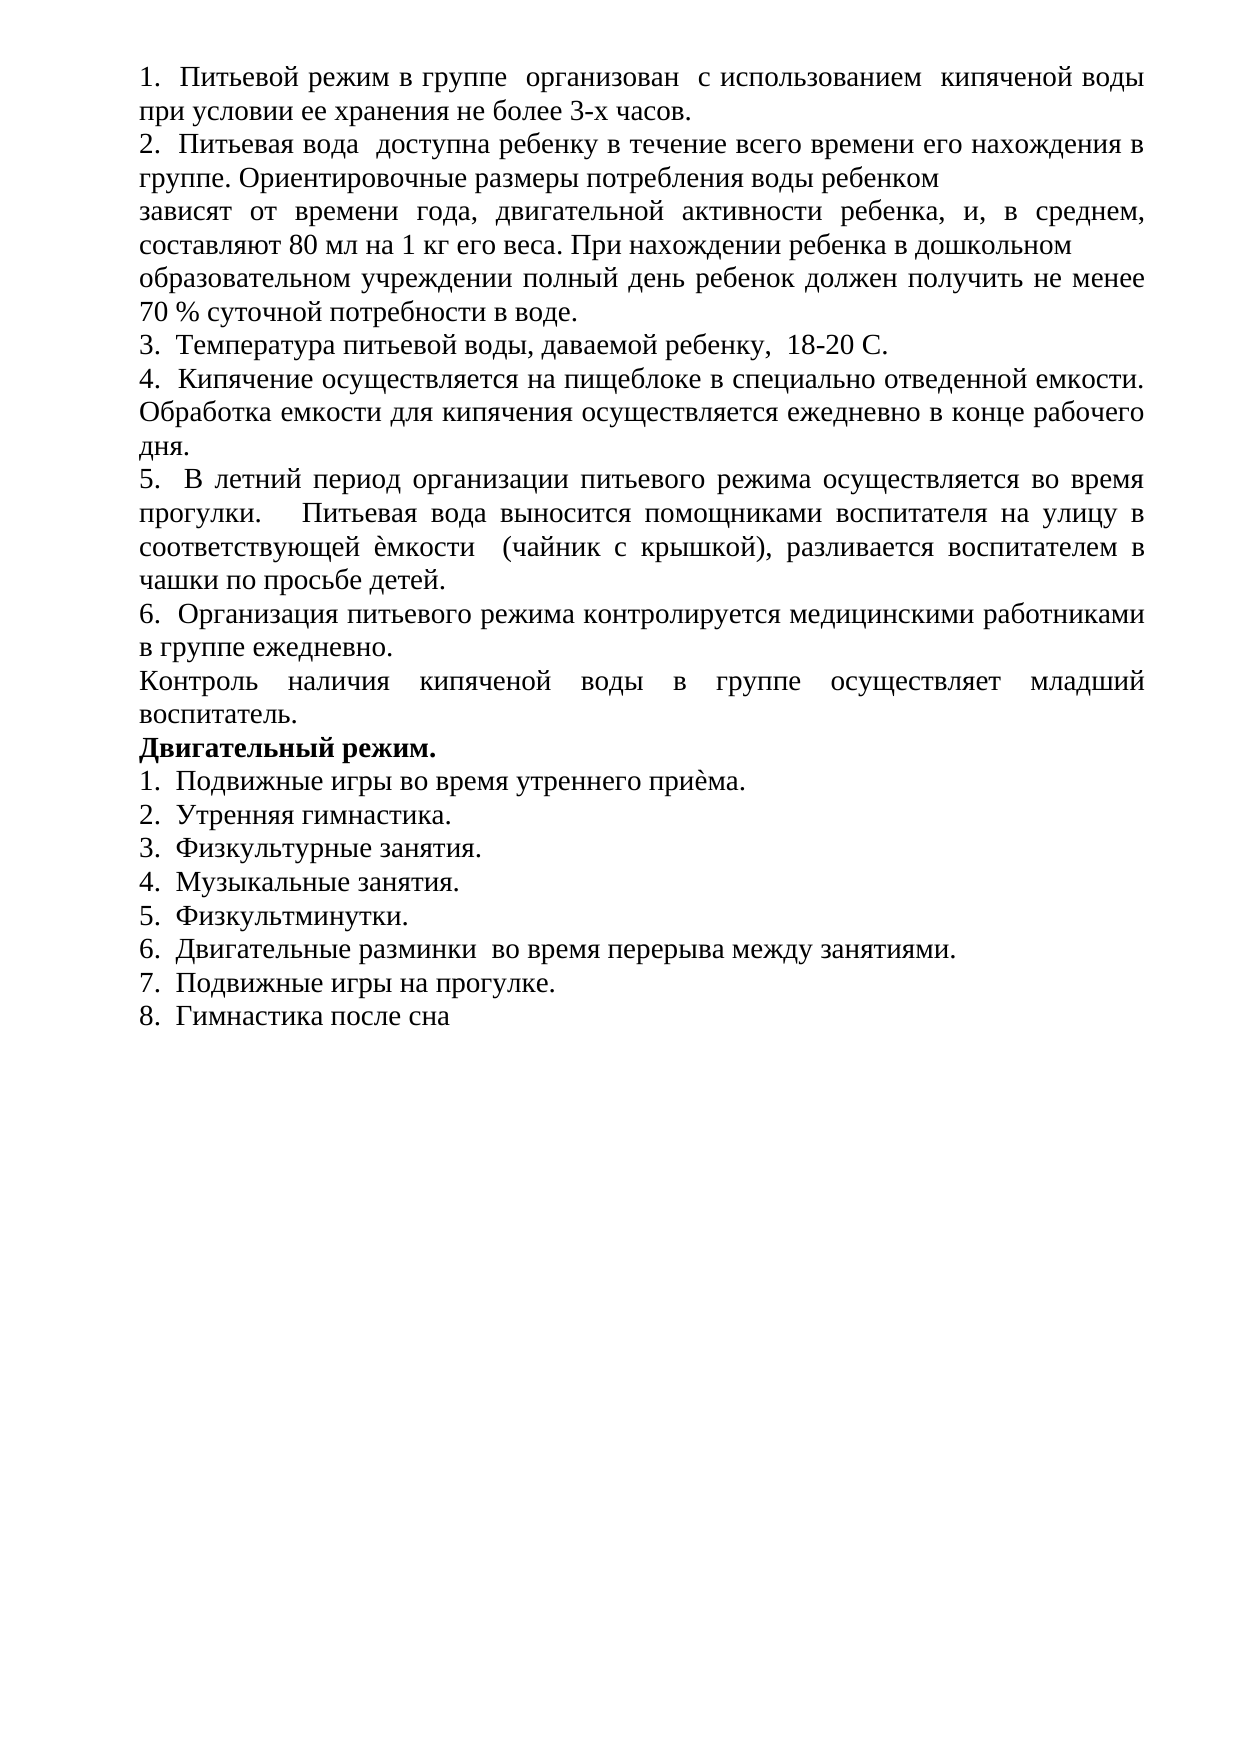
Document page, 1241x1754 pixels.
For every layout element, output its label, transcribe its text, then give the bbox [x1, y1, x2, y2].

text 2. Утренняя гимнастика. [139, 797, 1146, 831]
text 1. Питьевой режим в группе организован с использованием кипяченой воды при условии ее хранения не более 3-х часов. [139, 59, 1146, 126]
text 6. Организация питьевого режима контролируется медицинскими работниками в группе ежедневно. [139, 596, 1146, 663]
text 6. Двигательные разминки во время перерыва между занятиями. [139, 931, 1146, 965]
text Контроль наличия кипяченой воды в группе осуществляет младший воспитатель. [139, 663, 1146, 730]
text 2. Питьевая вода доступна ребенку в течение всего времени его нахождения в группе. Ориентировочные размеры потребления воды ребенком [139, 126, 1146, 193]
text образовательном учреждении полный день ребенок должен получить не менее 70 % суточной потребности в воде. [139, 260, 1146, 327]
text 4. Музыкальные занятия. [139, 864, 1146, 898]
text зависят от времени года, двигательной активности ребенка, и, в среднем, составляют 80 мл на 1 кг его веса. При нахождении ребенка в дошкольном [139, 193, 1146, 260]
text 5. В летний период организации питьевого режима осуществляется во время прогулки. Питьевая вода выносится помощниками воспитателя на улицу в соответствующей ѐмкости (чайник с крышкой), разливается воспитателем в чашки по просьбе детей. [139, 462, 1146, 596]
text 4. Кипячение осуществляется на пищеблоке в специально отведенной емкости. Обработка емкости для кипячения осуществляется ежедневно в конце рабочего дня. [139, 361, 1146, 462]
text 8. Гимнастика после сна [139, 998, 1146, 1032]
text 5. Физкультминутки. [139, 898, 1146, 931]
text 7. Подвижные игры на прогулке. [139, 965, 1146, 998]
text 1. Подвижные игры во время утреннего приѐма. [139, 763, 1146, 797]
text 3. Температура питьевой воды, даваемой ребенку, 18-20 С. [139, 327, 1146, 361]
text Двигательный режим. [139, 730, 1146, 763]
text 3. Физкультурные занятия. [139, 831, 1146, 864]
